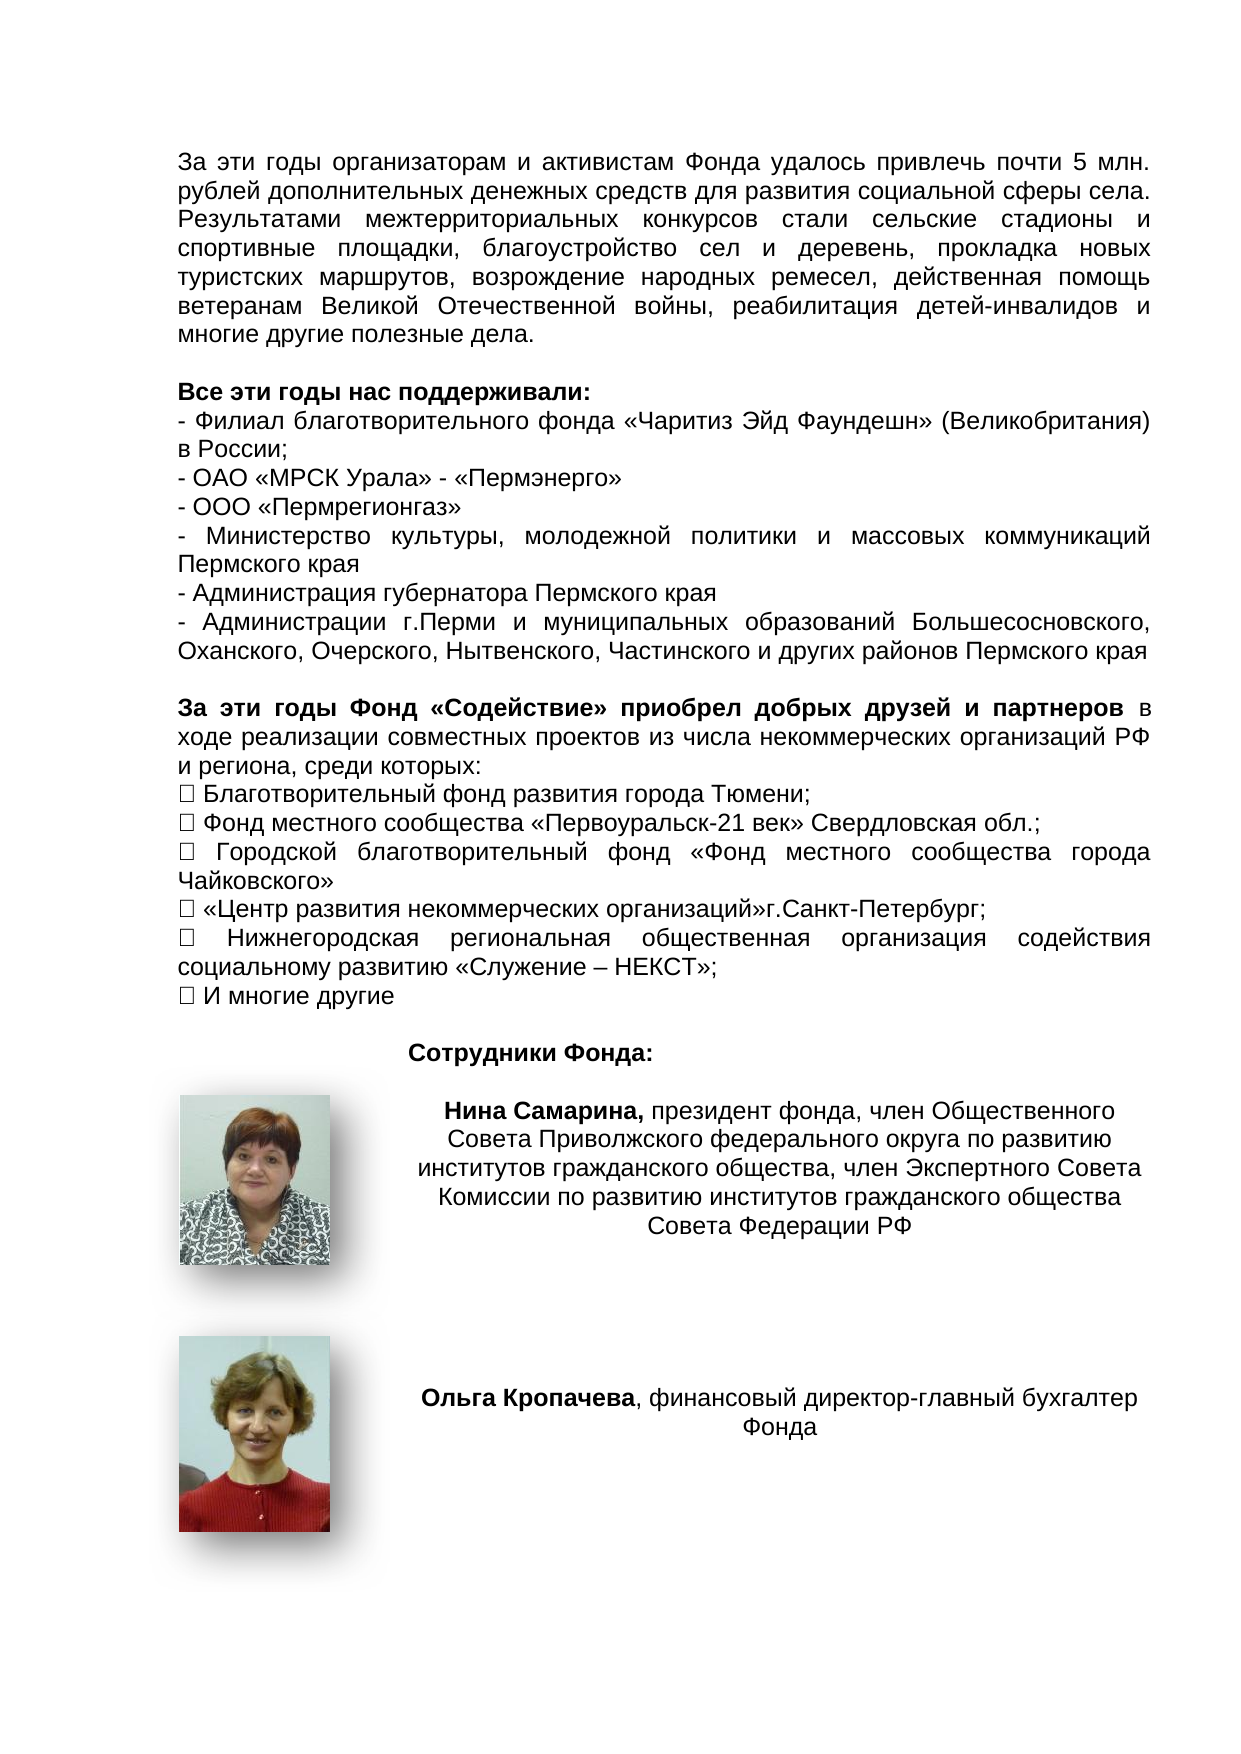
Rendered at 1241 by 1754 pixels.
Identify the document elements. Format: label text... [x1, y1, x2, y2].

text Ольга Кропачева, финансовый директор-главный бухгалтер Фонда [377, 1383, 1152, 1441]
text За эти годы Фонд «Содействие» приобрел добрых друзей и партнеров в ходе реализации совместных проектов из числа некоммерческих организаций РФ и региона, среди которых: [177, 693, 1152, 779]
text  «Центр развития некоммерческих организаций»г.Санкт-Петербург; [177, 894, 1152, 923]
text - ООО «Пермрегионгаз» [177, 492, 1152, 521]
text Нина Самарина, президент фонда, член Общественного Совета Приволжского федерального округа по развитию институтов гражданского общества, член Экспертного Совета Комиссии по развитию институтов гражданского общества Совета Федерации РФ [363, 1096, 1152, 1239]
picture [179, 1095, 330, 1265]
text - Администрации г.Перми и муниципальных образований Большесосновского, Оханского, Очерского, Нытвенского, Частинского и других районов Пермского края [177, 607, 1152, 664]
text Сотрудники Фонда: [177, 1038, 1152, 1067]
text  Нижнегородская региональная общественная организация содействия социальному развитию «Служение – НЕКСТ»; [177, 923, 1152, 981]
text - Филиал благотворительного фонда «Чаритиз Эйд Фаундешн» (Великобритания) в России; [177, 406, 1152, 463]
text  Фонд местного сообщества «Первоуральск-21 век» Свердловская обл.; [177, 808, 1152, 837]
picture [179, 1336, 330, 1532]
text  Благотворительный фонд развития города Тюмени; [177, 779, 1152, 808]
text Все эти годы нас поддерживали: [177, 377, 1152, 406]
text За эти годы организаторам и активистам Фонда удалось привлечь почти 5 млн. рублей дополнительных денежных средств для развития социальной сферы села. Результатами межтерриториальных конкурсов стали сельские стадионы и спортивные площадки, благоустройство сел и деревень, прокладка новых туристских маршрутов, возрождение народных ремесел, действенная помощь ветеранам Великой Отечественной войны, реабилитация детей-инвалидов и многие другие полезные дела. [177, 147, 1152, 348]
text - Министерство культуры, молодежной политики и массовых коммуникаций Пермского края [177, 521, 1152, 578]
text - Администрация губернатора Пермского края [177, 578, 1152, 607]
text - ОАО «МРСК Урала» - «Пермэнерго» [177, 463, 1152, 492]
text  И многие другие [177, 981, 1152, 1009]
text  Городской благотворительный фонд «Фонд местного сообщества города Чайковского» [177, 837, 1152, 894]
